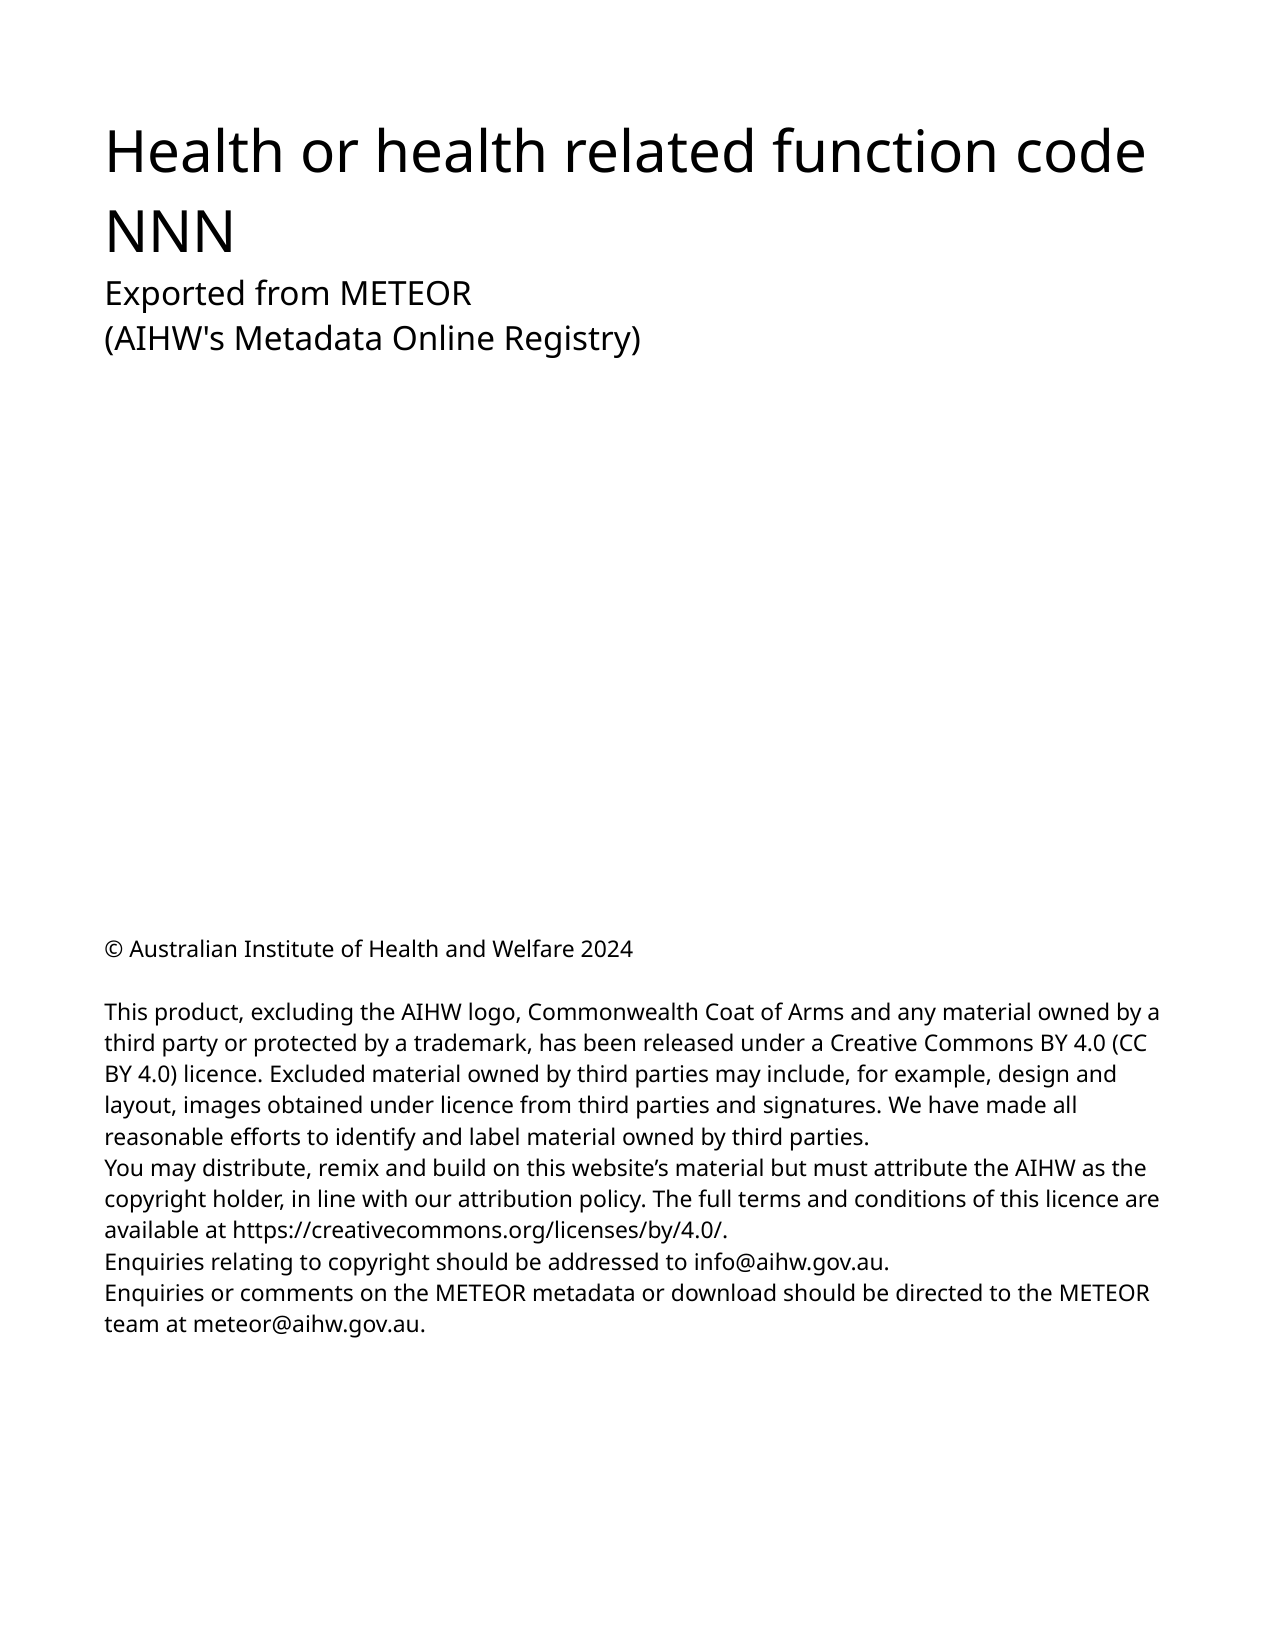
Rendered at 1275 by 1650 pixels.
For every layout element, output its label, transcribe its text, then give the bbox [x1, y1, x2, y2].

text You may distribute, remix and build on this website’s material but must attribute the AIHW as the copyright holder, in line with our attribution policy. The full terms and conditions of this licence are available at https://creativecommons.org/licenses/by/4.0/. [104, 1152, 1171, 1246]
subtitle (AIHW's Metadata Online Registry) [104, 315, 1171, 360]
text This product, excluding the AIHW logo, Commonwealth Coat of Arms and any material owned by a third party or protected by a trademark, has been released under a Creative Commons BY 4.0 (CC BY 4.0) licence. Excluded material owned by third parties may include, for example, design and layout, images obtained under licence from third parties and signatures. We have made all reasonable efforts to identify and label material owned by third parties. [104, 996, 1171, 1152]
text Enquiries or comments on the METEOR metadata or download should be directed to the METEOR team at meteor@aihw.gov.au. [104, 1277, 1171, 1339]
text Enquiries relating to copyright should be addressed to info@aihw.gov.au. [104, 1246, 1171, 1277]
text © Australian Institute of Health and Welfare 2024 [104, 933, 1171, 964]
title Health or health related function code NNN [104, 110, 1171, 269]
subtitle Exported from METEOR [104, 269, 1171, 315]
